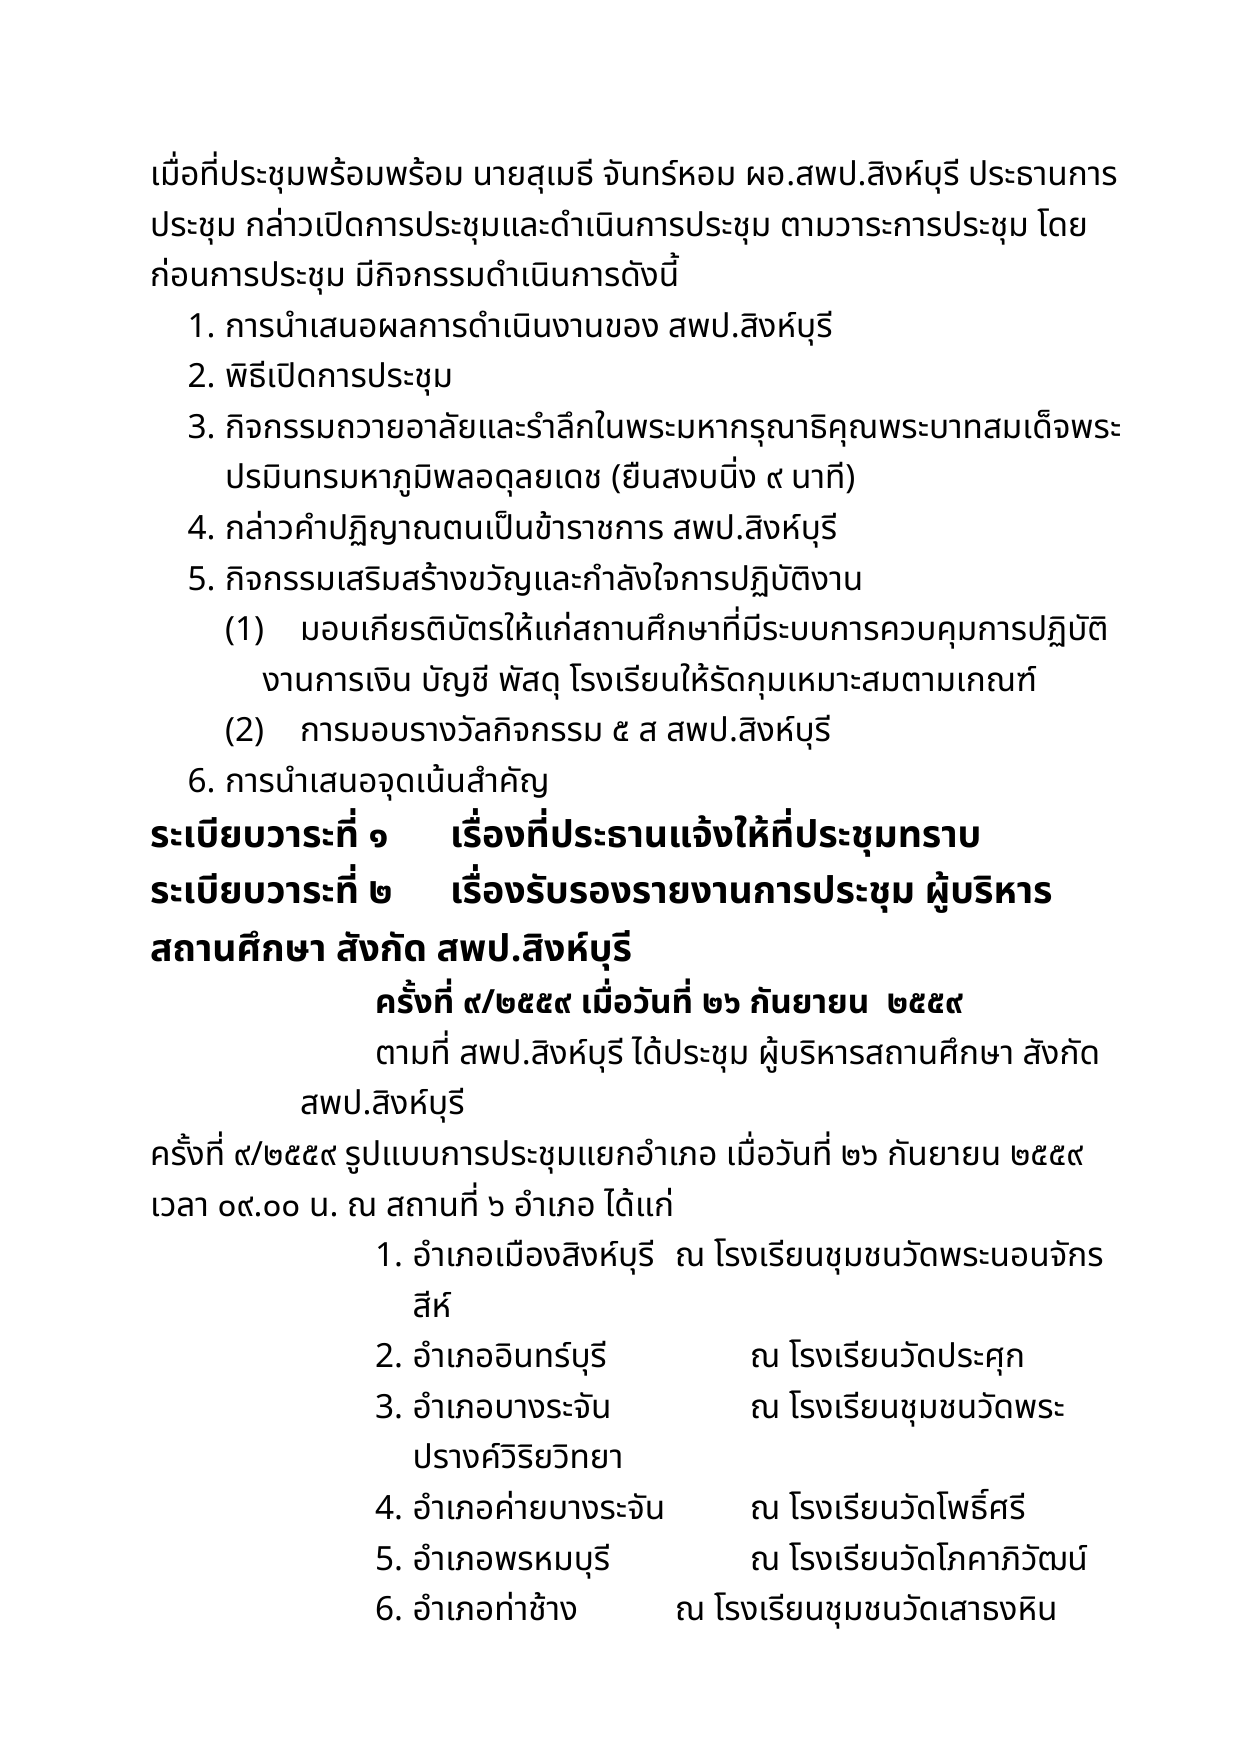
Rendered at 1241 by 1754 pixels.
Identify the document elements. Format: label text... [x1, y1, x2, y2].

list กิจกรรมถวายอาลัยและรำลึกในพระมหากรุณาธิคุณพระบาทสมเด็จพระปรมินทรมหาภูมิพลอดุลยเดช (ยืนสงบนิ่ง ๙ นาที) [187, 403, 1122, 504]
text ครั้งที่ ๙/๒๕๕๙ รูปแบบการประชุมแยกอำเภอ เมื่อวันที่ ๒๖ กันยายน ๒๕๕๙ เวลา ๐๙.๐๐ น. ณ สถานที่ ๖ อำเภอ ได้แก่ [150, 1130, 1122, 1231]
list การนำเสนอผลการดำเนินงานของ สพป.สิงห์บุรี [187, 301, 1122, 352]
list อำเภอท่าช้าง ณ โรงเรียนชุมชนวัดเสาธงหิน [375, 1585, 1122, 1636]
list อำเภอเมืองสิงห์บุรี ณ โรงเรียนชุมชนวัดพระนอนจักรสีห์ [375, 1231, 1122, 1332]
title ระเบียบวาระที่ ๒ เรื่องรับรองรายงานการประชุม ผู้บริหารสถานศึกษา สังกัด สพป.สิงห์บุรี [150, 864, 1122, 978]
list อำเภอพรหมบุรี ณ โรงเรียนวัดโภคาภิวัฒน์ [375, 1534, 1122, 1585]
list กล่าวคำปฏิญาณตนเป็นข้าราชการ สพป.สิงห์บุรี [187, 504, 1122, 554]
list มอบเกียรติบัตรให้แก่สถานศึกษาที่มีระบบการควบคุมการปฏิบัติงานการเงิน บัญชี พัสดุ โรงเรียนให้รัดกุมเหมาะสมตามเกณฑ์ [225, 605, 1122, 706]
list อำเภอค่ายบางระจัน ณ โรงเรียนวัดโพธิ์ศรี [375, 1484, 1122, 1534]
list พิธีเปิดการประชุม [187, 352, 1122, 403]
list การนำเสนอจุดเน้นสำคัญ [187, 757, 1122, 807]
text เมื่อที่ประชุมพร้อมพร้อม นายสุเมธี จันทร์หอม ผอ.สพป.สิงห์บุรี ประธานการประชุม กล่าวเปิดการประชุมและดำเนินการประชุม ตามวาระการประชุม โดยก่อนการประชุม มีกิจกรรมดำเนินการดังนี้ [150, 150, 1122, 301]
title ครั้งที่ ๙/๒๕๕๙ เมื่อวันที่ ๒๖ กันยายน ๒๕๕๙ [187, 978, 1122, 1028]
list กิจกรรมเสริมสร้างขวัญและกำลังใจการปฏิบัติงาน [187, 554, 1122, 605]
text ตามที่ สพป.สิงห์บุรี ได้ประชุม ผู้บริหารสถานศึกษา สังกัด สพป.สิงห์บุรี [300, 1028, 1122, 1130]
title ระเบียบวาระที่ ๑ เรื่องที่ประธานแจ้งให้ที่ประชุมทราบ [150, 807, 1122, 864]
list อำเภออินทร์บุรี ณ โรงเรียนวัดประศุก [375, 1332, 1122, 1383]
list อำเภอบางระจัน ณ โรงเรียนชุมชนวัดพระปรางค์วิริยวิทยา [375, 1383, 1122, 1484]
list การมอบรางวัลกิจกรรม ๕ ส สพป.สิงห์บุรี [225, 706, 1122, 757]
